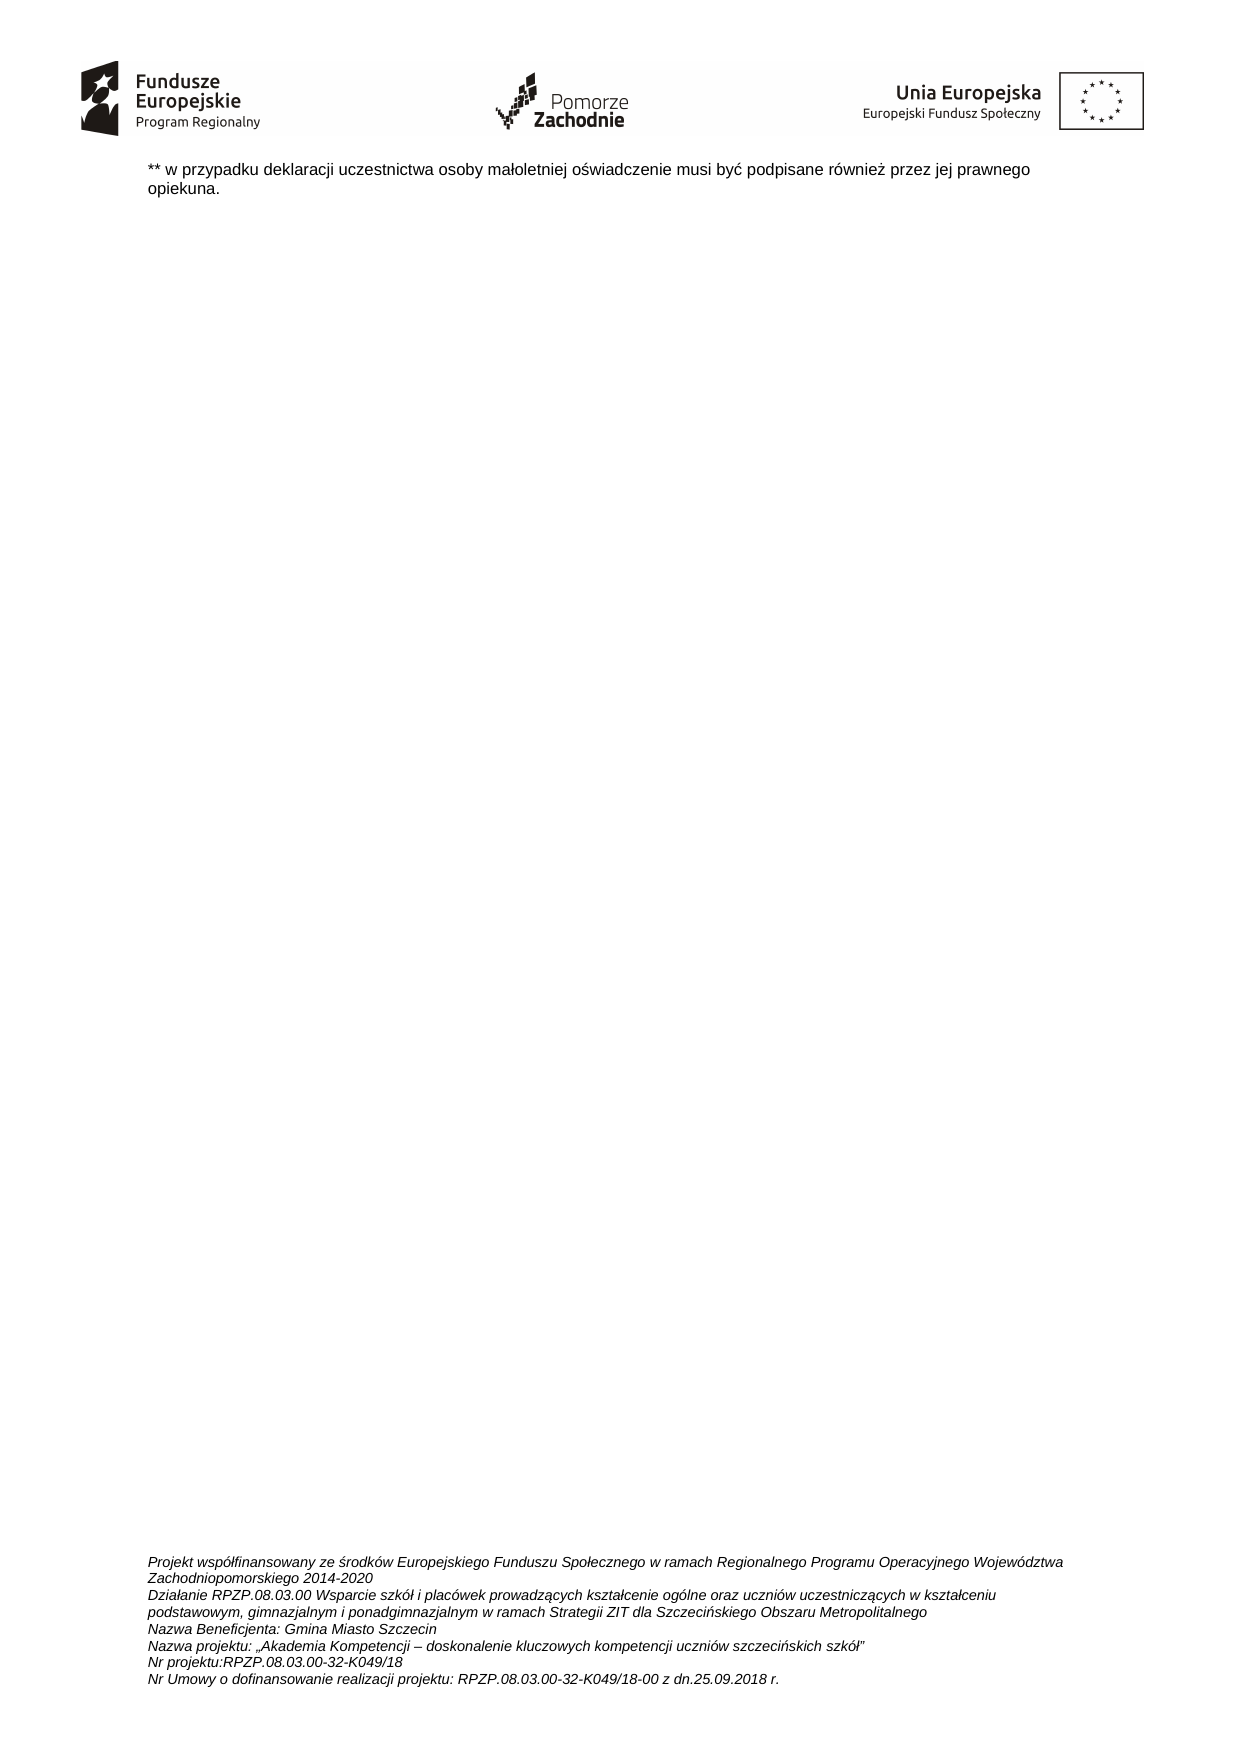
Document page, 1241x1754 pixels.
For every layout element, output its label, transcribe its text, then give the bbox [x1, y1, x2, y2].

text ** w przypadku deklaracji uczestnictwa osoby małoletniej oświadczenie musi być podpisane również przez jej prawnego opiekuna. [148, 159, 1093, 198]
picture [81, 61, 1144, 136]
